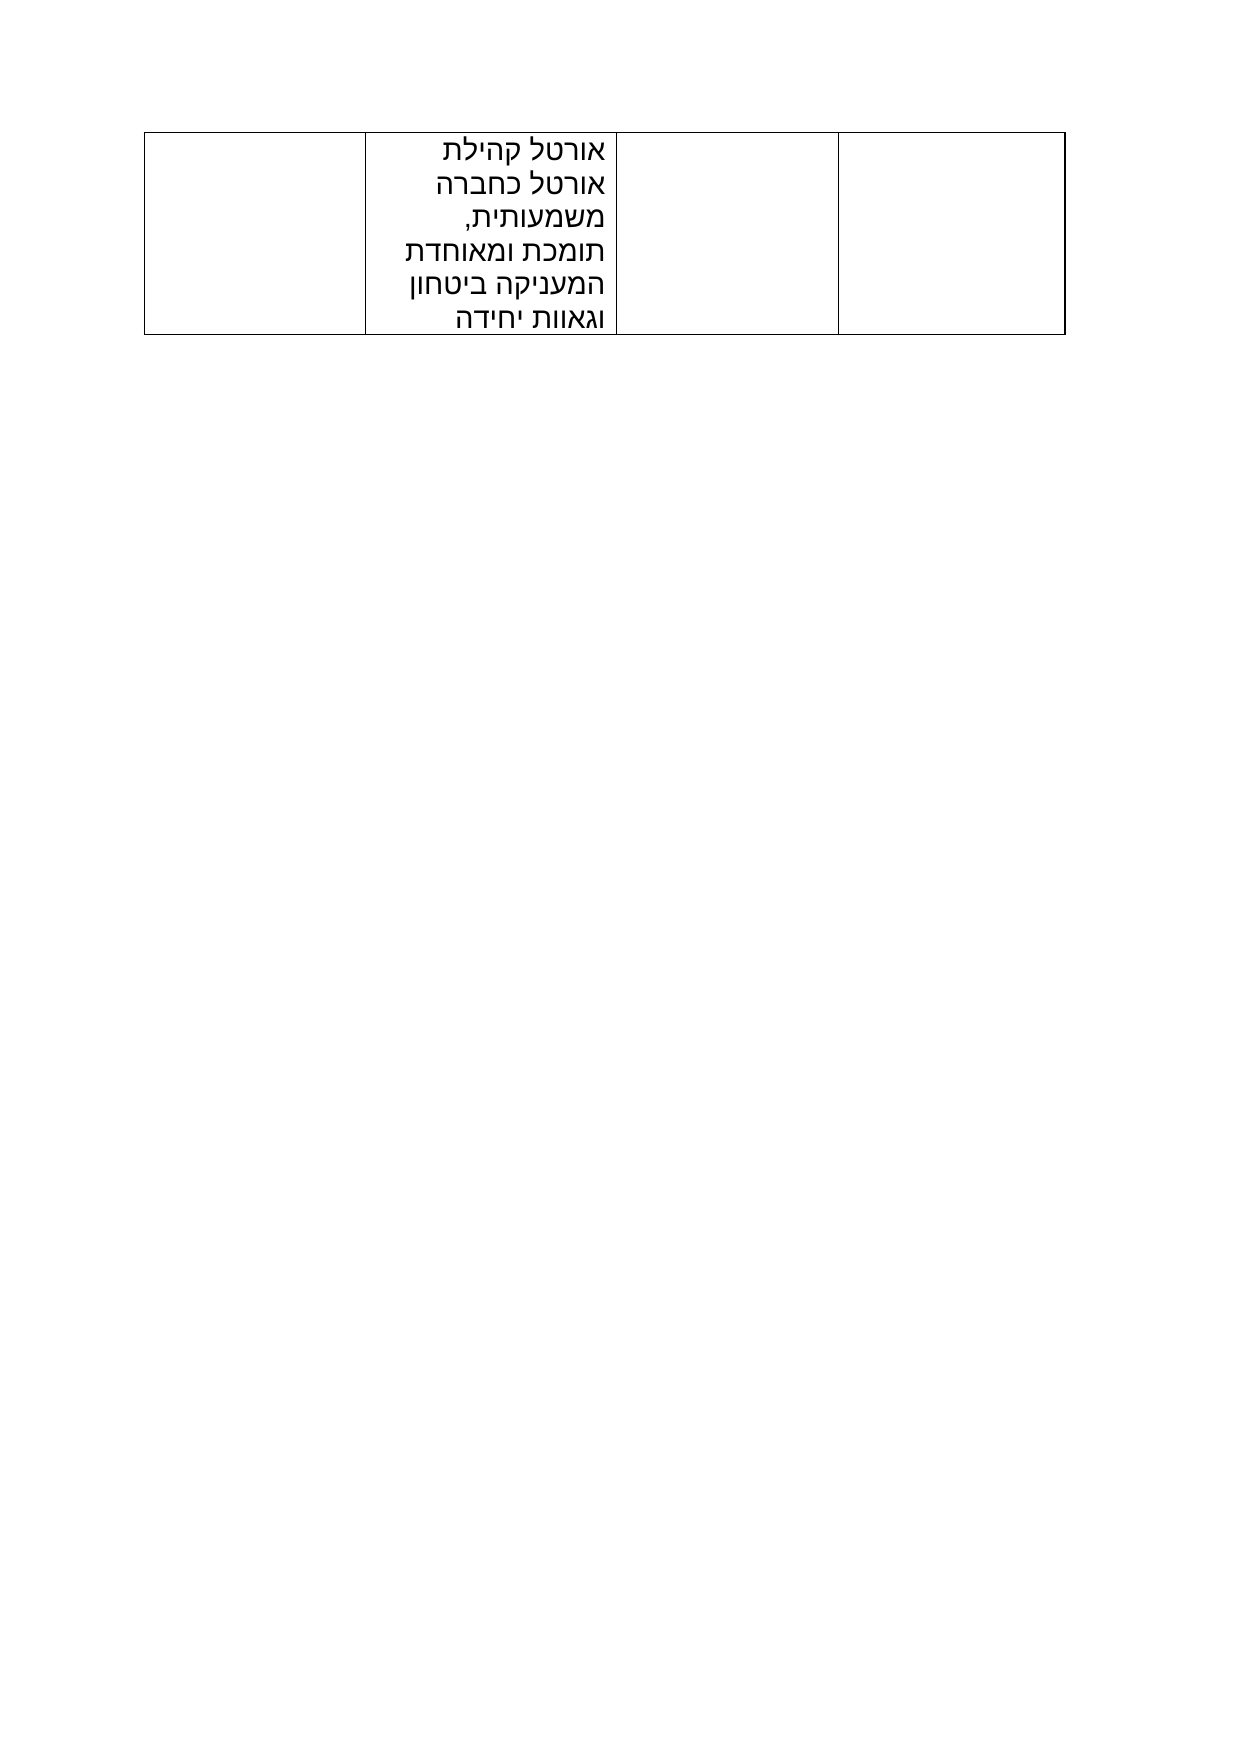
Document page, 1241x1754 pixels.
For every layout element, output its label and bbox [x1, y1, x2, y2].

table_cell [366, 133, 616, 334]
table_cell [839, 133, 1064, 334]
table_cell [145, 133, 365, 334]
table_cell [617, 133, 838, 334]
